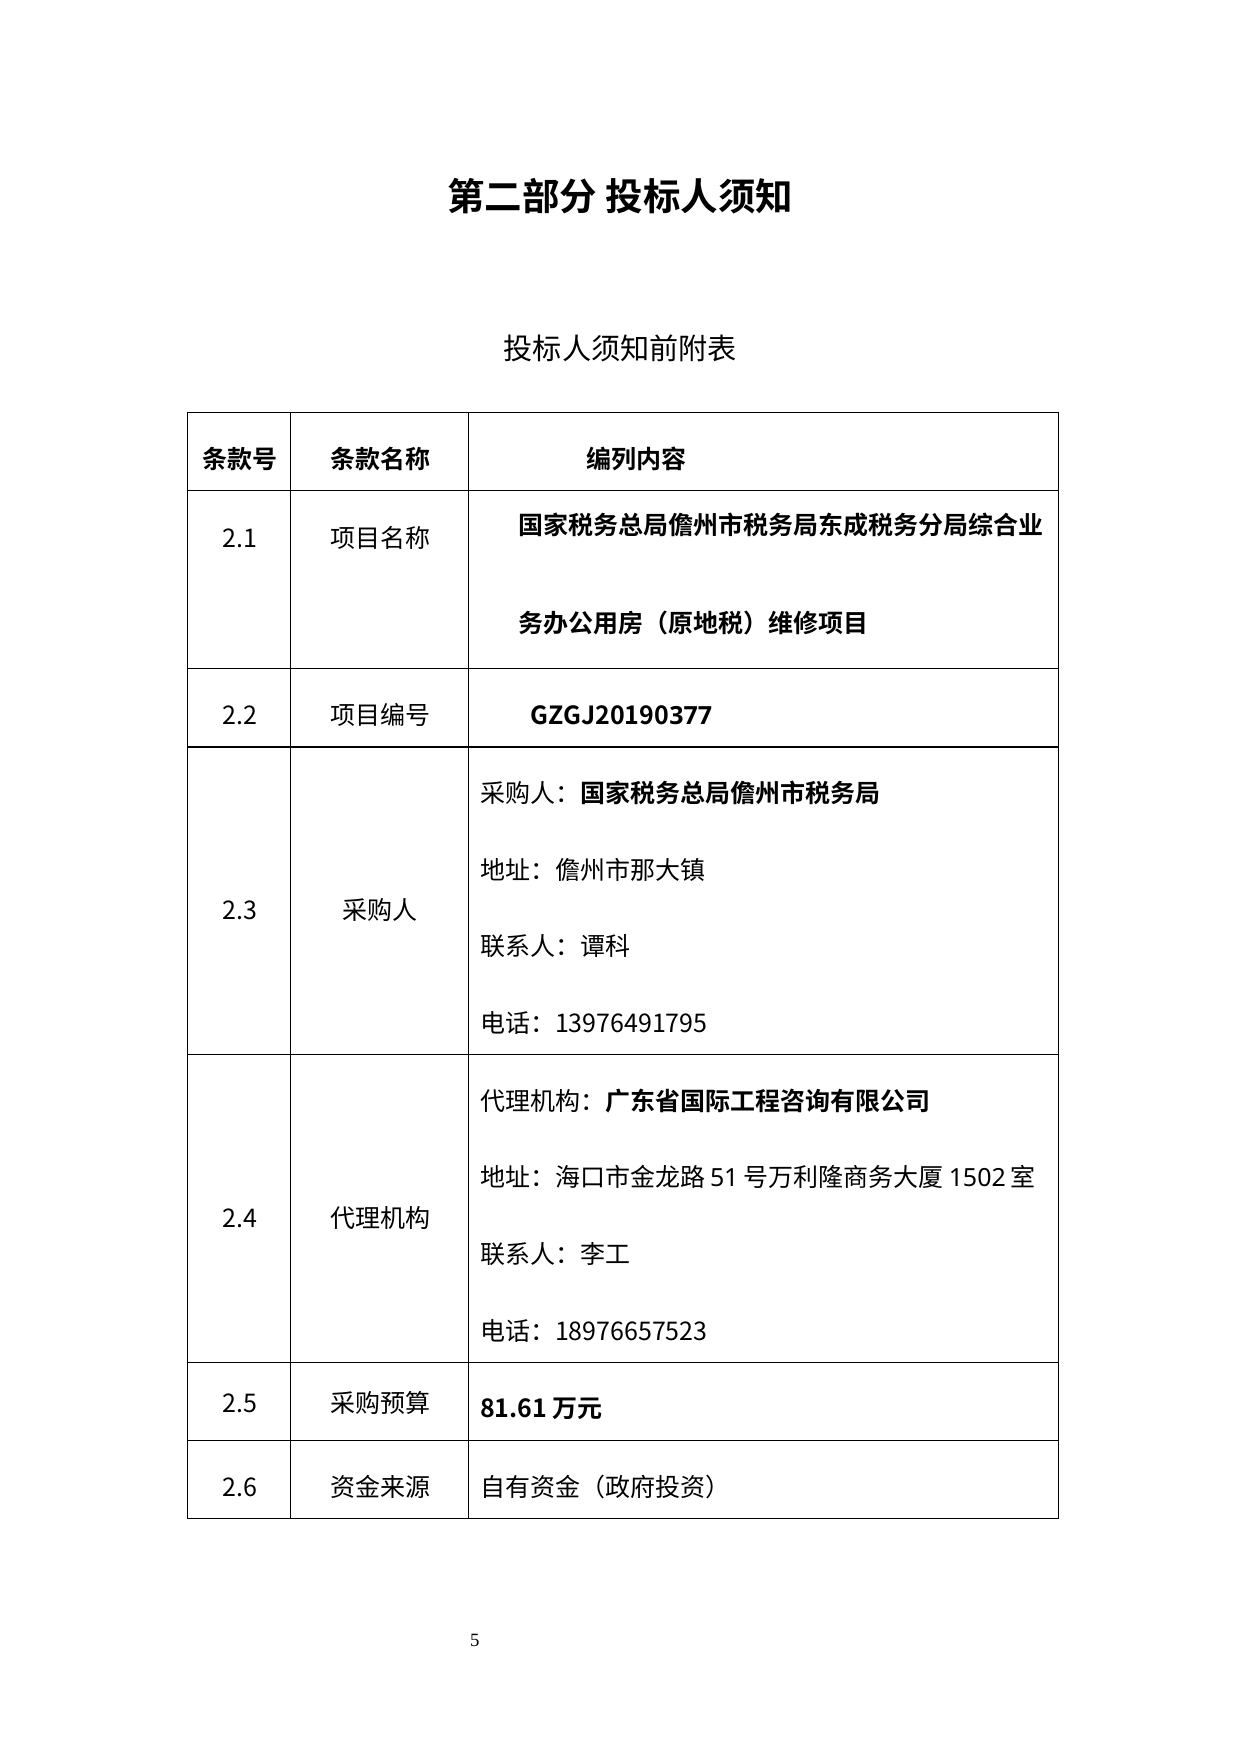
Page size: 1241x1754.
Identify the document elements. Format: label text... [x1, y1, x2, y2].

table_cell 采购预算 [291, 1363, 468, 1439]
table_cell 资金来源 [291, 1441, 468, 1518]
table_cell 采购人 [291, 748, 468, 1054]
subtitle 第二部分 投标人须知 [187, 162, 1053, 227]
table_cell 自有资金（政府投资） [469, 1441, 1058, 1518]
table_header 条款名称 [291, 413, 468, 490]
table_cell GZGJ20190377 [469, 669, 1058, 746]
table_cell 项目名称 [291, 491, 468, 668]
table_header 条款号 [188, 413, 290, 490]
table_cell 2.3 [188, 748, 290, 1054]
table_cell 国家税务总局儋州市税务局东成税务分局综合业务办公用房（原地税）维修项目 [469, 491, 1058, 668]
table_cell 2.5 [188, 1363, 290, 1439]
table_cell 2.6 [188, 1441, 290, 1518]
table_cell 2.1 [188, 491, 290, 668]
table_cell 2.4 [188, 1055, 290, 1362]
table_cell 项目编号 [291, 669, 468, 746]
table_cell 81.61万元 [469, 1363, 1058, 1439]
table_cell 2.2 [188, 669, 290, 746]
table_cell 代理机构 [291, 1055, 468, 1362]
text 投标人须知前附表 [187, 314, 1053, 379]
table_cell 采购人：国家税务总局儋州市税务局 地址：儋州市那大镇 联系人：谭科 电话：13976491795 [469, 748, 1058, 1054]
table_header 编列内容 [469, 413, 1058, 490]
table_cell 代理机构：广东省国际工程咨询有限公司 地址：海口市金龙路51号万利隆商务大厦1502室 联系人：李工 电话：18976657523 [469, 1055, 1058, 1362]
